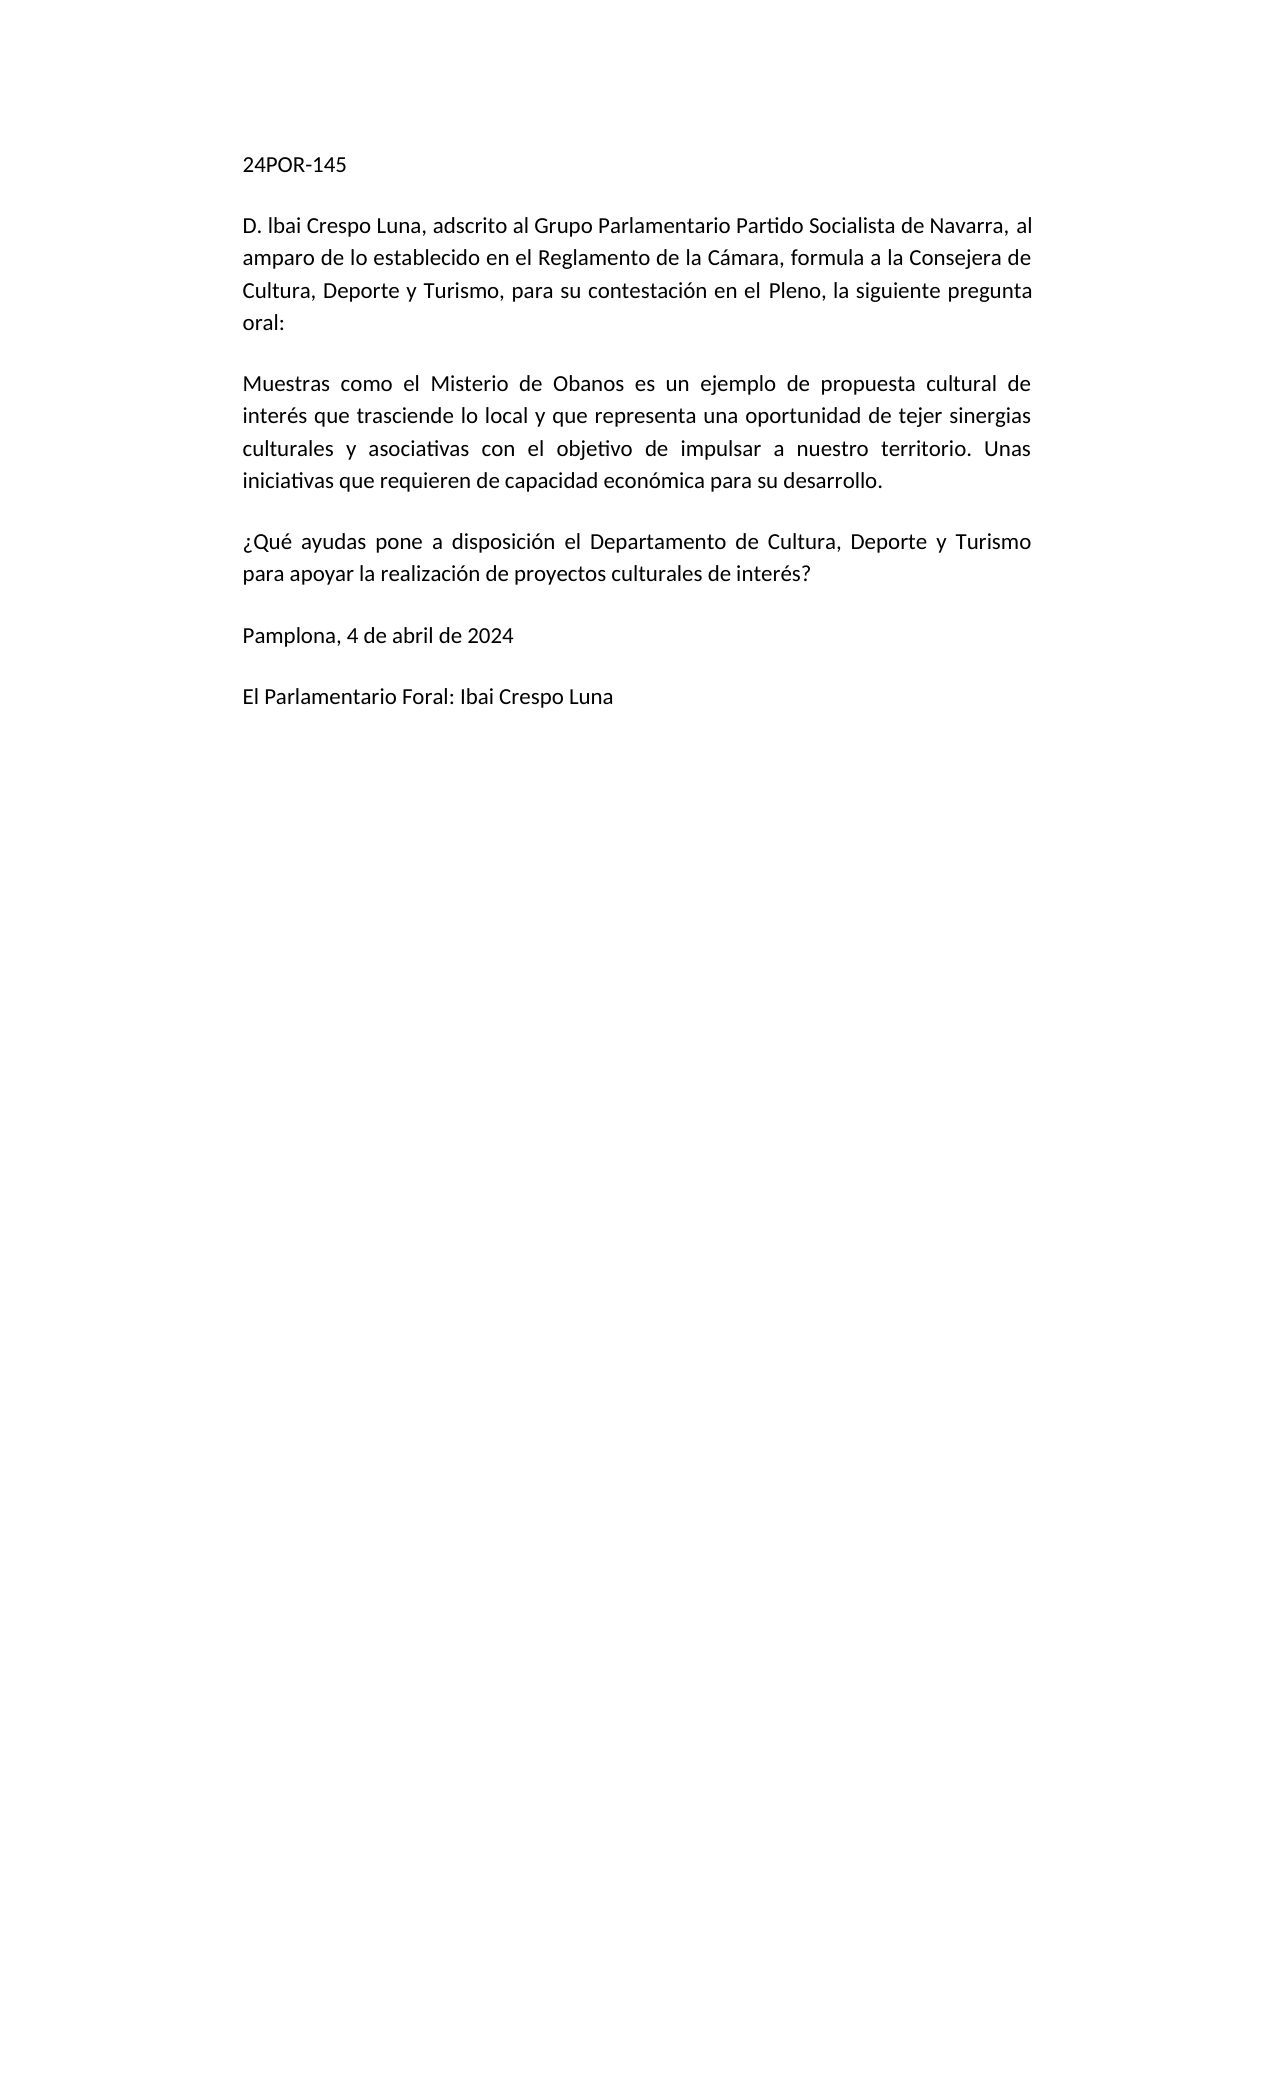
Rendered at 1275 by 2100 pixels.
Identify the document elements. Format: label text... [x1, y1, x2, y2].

text El Parlamentario Foral: Ibai Crespo Luna [242, 682, 1033, 710]
text ¿Qué ayudas pone a disposición el Departamento de Cultura, Deporte y Turismo para apoyar la realización de proyectos culturales de interés? [242, 527, 1033, 587]
text Muestras como el Misterio de Obanos es un ejemplo de propuesta cultural de interés que trasciende lo local y que representa una oportunidad de tejer sinergias culturales y asociativas con el objetivo de impulsar a nuestro territorio. Unas iniciativas que requieren de capacidad económica para su desarrollo. [242, 369, 1033, 494]
text Pamplona, 4 de abril de 2024 [242, 621, 1033, 649]
text D. lbai Crespo Luna, adscrito al Grupo Parlamentario Partido Socialista de Navarra, al amparo de lo establecido en el Reglamento de la Cámara, formula a la Consejera de Cultura, Deporte y Turismo, para su contestación en el Pleno, la siguiente pregunta oral: [242, 211, 1033, 336]
text 24POR-145 [242, 150, 1033, 178]
